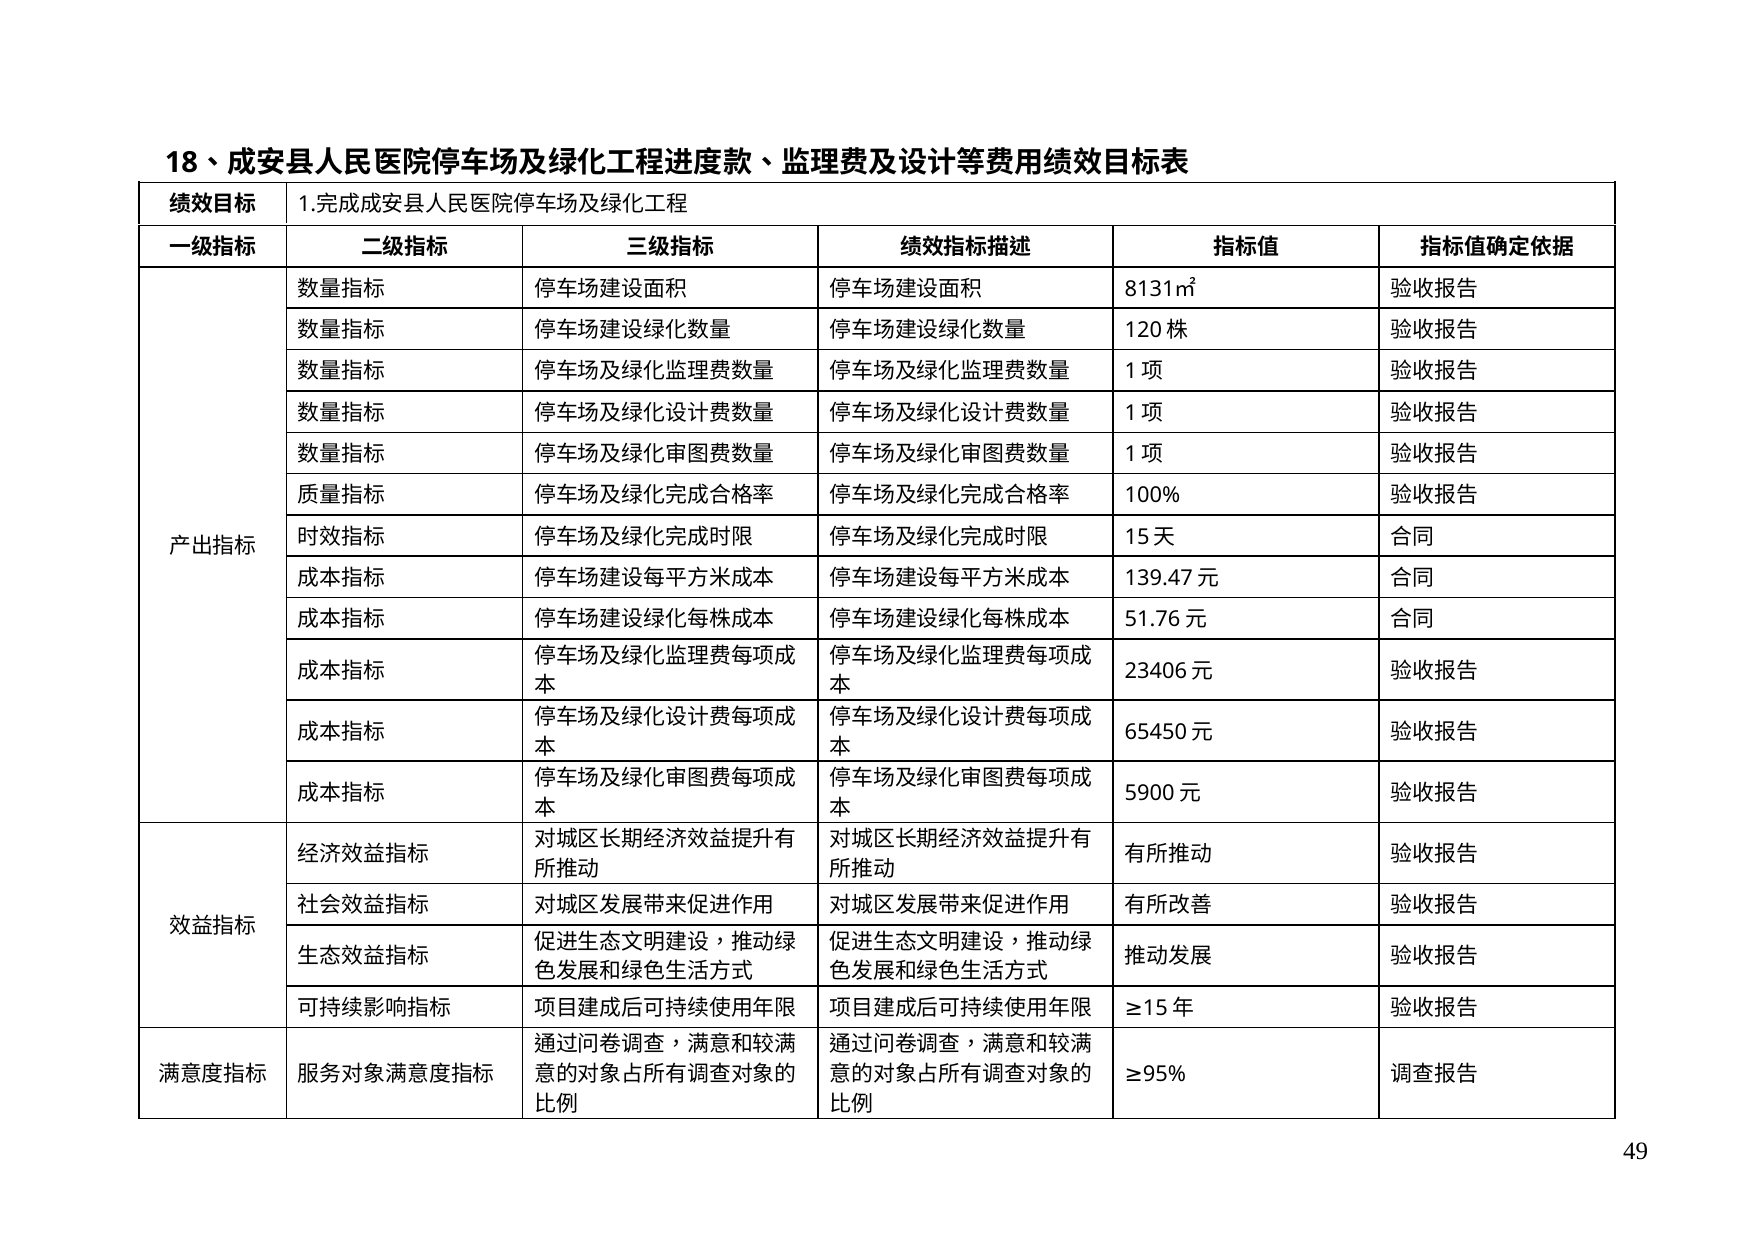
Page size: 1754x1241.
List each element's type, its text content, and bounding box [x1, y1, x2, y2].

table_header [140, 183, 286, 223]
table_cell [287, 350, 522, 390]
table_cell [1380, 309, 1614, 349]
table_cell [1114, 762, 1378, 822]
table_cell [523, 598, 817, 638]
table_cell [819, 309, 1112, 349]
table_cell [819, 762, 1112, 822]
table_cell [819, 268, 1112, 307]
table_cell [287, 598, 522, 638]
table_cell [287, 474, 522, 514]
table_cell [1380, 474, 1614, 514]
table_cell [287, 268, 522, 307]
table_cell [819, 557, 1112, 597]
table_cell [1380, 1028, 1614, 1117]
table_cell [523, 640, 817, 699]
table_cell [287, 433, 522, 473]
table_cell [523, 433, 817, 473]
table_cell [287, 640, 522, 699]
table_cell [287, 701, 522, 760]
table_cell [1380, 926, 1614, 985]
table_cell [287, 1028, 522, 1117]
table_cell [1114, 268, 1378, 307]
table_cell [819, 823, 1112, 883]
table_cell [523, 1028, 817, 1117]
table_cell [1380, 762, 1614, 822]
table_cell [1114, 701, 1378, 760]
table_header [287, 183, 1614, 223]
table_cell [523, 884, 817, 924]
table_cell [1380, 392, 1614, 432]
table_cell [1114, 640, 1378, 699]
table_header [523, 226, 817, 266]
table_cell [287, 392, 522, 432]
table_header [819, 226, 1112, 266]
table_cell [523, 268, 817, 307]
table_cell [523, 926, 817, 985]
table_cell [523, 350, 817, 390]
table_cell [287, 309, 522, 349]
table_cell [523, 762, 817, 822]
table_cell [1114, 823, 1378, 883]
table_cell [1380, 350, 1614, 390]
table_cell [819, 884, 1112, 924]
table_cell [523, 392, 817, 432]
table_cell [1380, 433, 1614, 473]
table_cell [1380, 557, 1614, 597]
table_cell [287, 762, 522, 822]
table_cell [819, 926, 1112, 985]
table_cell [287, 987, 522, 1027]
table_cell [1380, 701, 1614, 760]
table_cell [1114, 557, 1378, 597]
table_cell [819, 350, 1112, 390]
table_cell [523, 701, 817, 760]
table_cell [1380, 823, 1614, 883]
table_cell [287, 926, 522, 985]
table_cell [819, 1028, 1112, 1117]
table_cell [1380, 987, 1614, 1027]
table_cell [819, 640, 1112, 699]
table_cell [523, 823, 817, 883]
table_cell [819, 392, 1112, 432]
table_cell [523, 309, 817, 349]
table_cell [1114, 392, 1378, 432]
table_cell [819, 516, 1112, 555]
text 18、成安县人民医院停车场及绿化工程进度款、监理费及设计等费用绩效目标表 [106, 142, 1648, 181]
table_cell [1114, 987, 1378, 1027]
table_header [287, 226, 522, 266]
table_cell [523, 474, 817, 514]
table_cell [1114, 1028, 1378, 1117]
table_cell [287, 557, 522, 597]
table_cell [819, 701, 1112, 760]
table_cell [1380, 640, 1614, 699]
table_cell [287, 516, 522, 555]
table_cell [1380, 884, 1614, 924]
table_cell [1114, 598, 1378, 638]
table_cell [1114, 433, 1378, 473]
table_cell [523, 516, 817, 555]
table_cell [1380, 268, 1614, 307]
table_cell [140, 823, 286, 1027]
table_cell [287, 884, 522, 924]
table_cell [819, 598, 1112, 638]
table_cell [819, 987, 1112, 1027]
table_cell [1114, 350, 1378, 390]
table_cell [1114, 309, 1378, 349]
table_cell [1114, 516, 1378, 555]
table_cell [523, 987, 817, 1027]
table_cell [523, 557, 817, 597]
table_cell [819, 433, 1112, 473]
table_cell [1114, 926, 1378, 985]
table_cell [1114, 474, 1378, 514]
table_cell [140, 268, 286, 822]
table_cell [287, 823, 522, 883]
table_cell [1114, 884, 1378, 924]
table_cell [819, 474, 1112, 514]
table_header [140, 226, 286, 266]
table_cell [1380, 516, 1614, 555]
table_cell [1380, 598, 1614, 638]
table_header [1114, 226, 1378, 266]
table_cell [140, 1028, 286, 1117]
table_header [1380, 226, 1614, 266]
